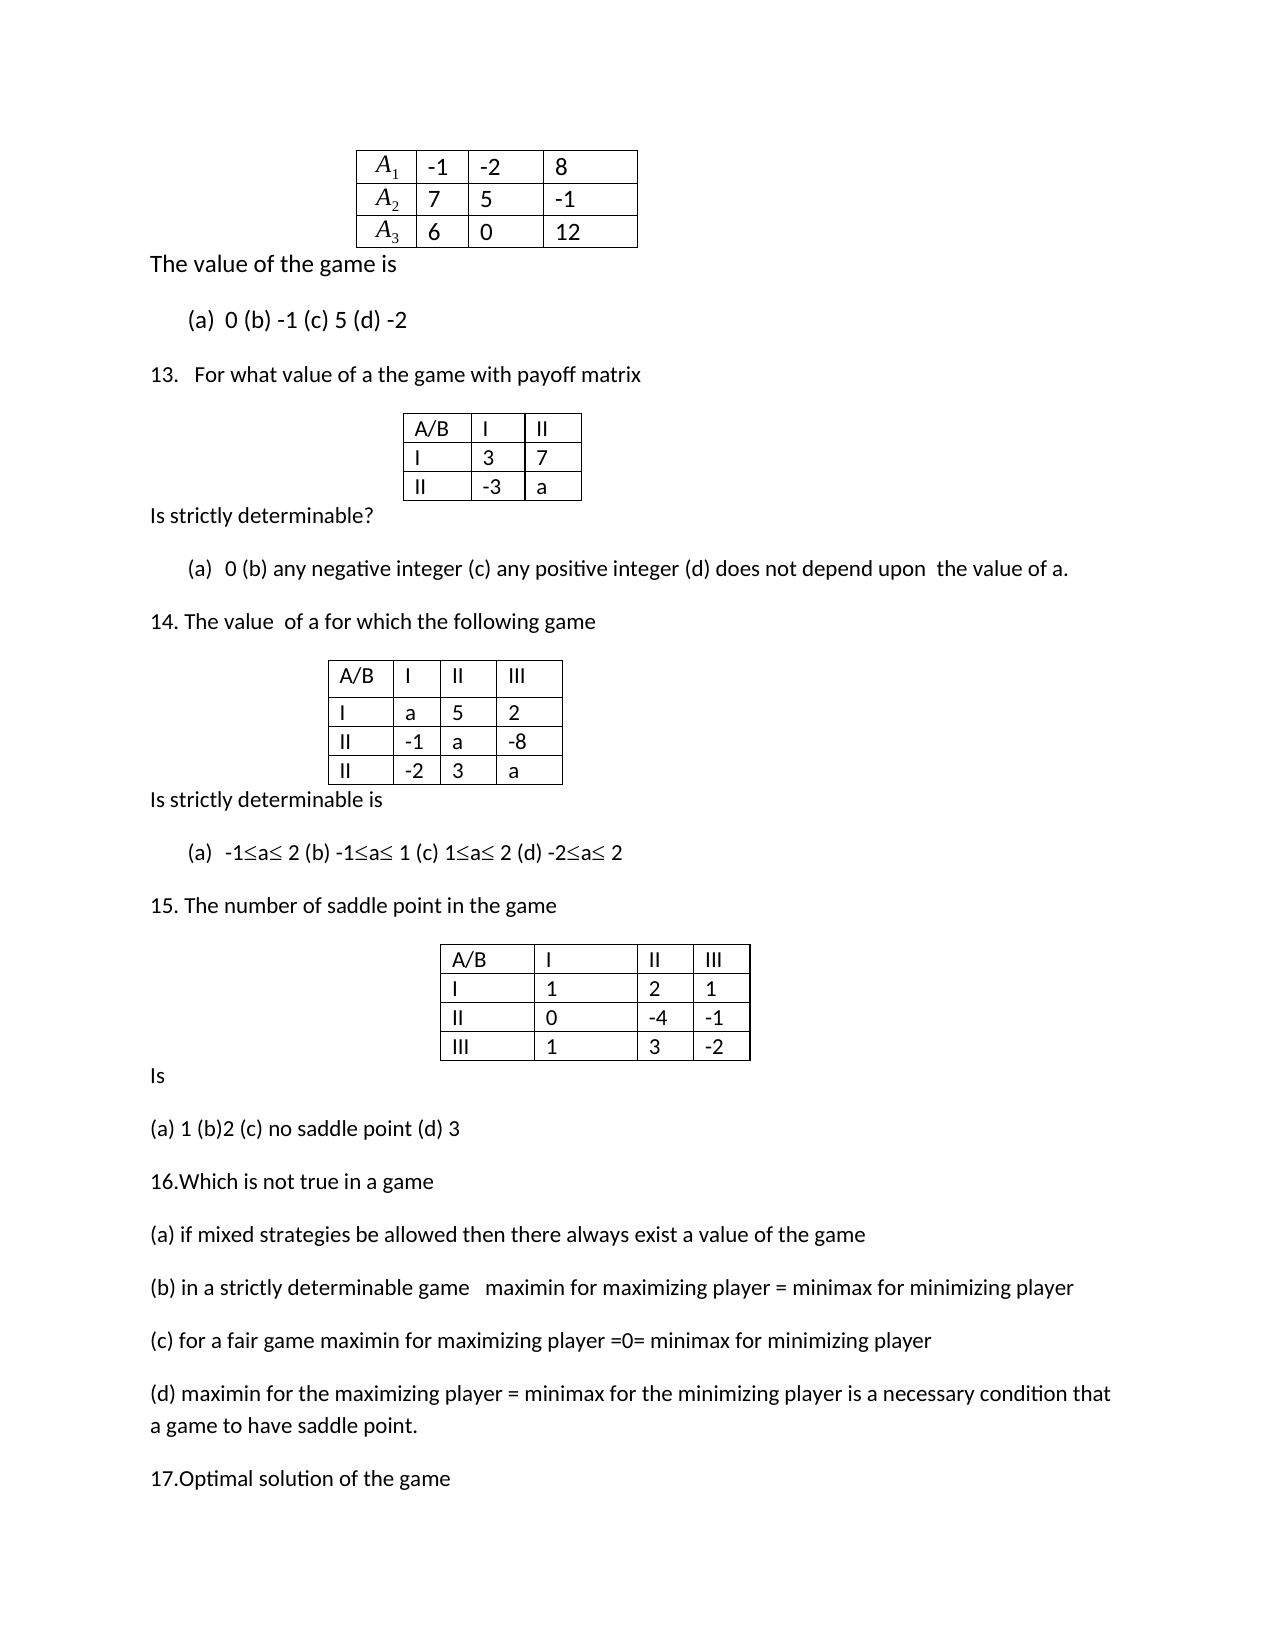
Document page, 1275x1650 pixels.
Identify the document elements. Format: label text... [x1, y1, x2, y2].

table_header III [694, 945, 749, 973]
text 15. The number of saddle point in the game [150, 891, 1125, 919]
table_cell 3 [441, 756, 496, 784]
table_cell II [329, 727, 393, 755]
table_cell 2 [497, 698, 562, 726]
table_cell -1 [394, 727, 440, 755]
table_cell 1 [535, 1032, 637, 1060]
table_cell 7 [526, 443, 581, 471]
table_header A/B [329, 661, 393, 697]
table_header III [497, 661, 562, 697]
table_cell [357, 184, 416, 215]
table_cell I [329, 698, 393, 726]
table_cell -2 [694, 1032, 749, 1060]
table_cell [357, 151, 416, 182]
table_cell 1 [535, 974, 637, 1002]
table_cell a [526, 472, 581, 500]
table_cell 0 [469, 216, 543, 247]
text (b) in a strictly determinable game maximin for maximizing player = minimax for minimizing player [150, 1273, 1125, 1301]
table_header A/B [441, 945, 534, 973]
table_cell -2 [469, 151, 543, 182]
list 0 (b) any negative integer (c) any positive integer (d) does not depend upon the value of a. [187, 554, 1125, 582]
text (a) if mixed strategies be allowed then there always exist a value of the game [150, 1220, 1125, 1248]
table_cell 8 [544, 151, 637, 182]
table_cell -4 [638, 1003, 693, 1031]
table_cell -2 [394, 756, 440, 784]
text 13. For what value of a the game with payoff matrix [150, 360, 1125, 388]
text Is strictly determinable is [150, 785, 1125, 813]
table_cell 7 [417, 184, 468, 215]
table_cell -1 [417, 151, 468, 182]
table_cell 1 [694, 974, 749, 1002]
text 16.Which is not true in a game [150, 1167, 1125, 1195]
text (a) 1 (b)2 (c) no saddle point (d) 3 [150, 1114, 1125, 1142]
table_cell -3 [472, 472, 524, 500]
table_header I [394, 661, 440, 697]
text 14. The value of a for which the following game [150, 607, 1125, 635]
table_cell I [404, 443, 471, 471]
text 17.Optimal solution of the game [150, 1464, 1125, 1493]
table_header I [472, 414, 524, 442]
table_cell 3 [472, 443, 524, 471]
list 0 (b) -1 (c) 5 (d) -2 [187, 304, 1125, 334]
table_header I [535, 945, 637, 973]
table_header II [638, 945, 693, 973]
table_cell -8 [497, 727, 562, 755]
table_cell a [497, 756, 562, 784]
table_cell 0 [535, 1003, 637, 1031]
table_cell 5 [469, 184, 543, 215]
table_cell II [329, 756, 393, 784]
table_cell I [441, 974, 534, 1002]
table_header II [526, 414, 581, 442]
table_cell a [441, 727, 496, 755]
table_cell 2 [638, 974, 693, 1002]
text Is strictly determinable? [150, 501, 1125, 529]
table_cell -1 [694, 1003, 749, 1031]
table_cell II [404, 472, 471, 500]
table_cell 5 [441, 698, 496, 726]
table_header A/B [404, 414, 471, 442]
table_cell -1 [544, 184, 637, 215]
table_cell III [441, 1032, 534, 1060]
list -1a 2 (b) -1a 1 (c) 1a 2 (d) -2a 2 [187, 838, 1125, 866]
table_cell 6 [417, 216, 468, 247]
table_cell a [394, 698, 440, 726]
table_cell 3 [638, 1032, 693, 1060]
table_cell 12 [544, 216, 637, 247]
table_cell [357, 216, 416, 247]
text (d) maximin for the maximizing player = minimax for the minimizing player is a necessary condition that a game to have saddle point. [150, 1379, 1125, 1439]
table_cell II [441, 1003, 534, 1031]
table_header II [441, 661, 496, 697]
text (c) for a fair game maximin for maximizing player =0= minimax for minimizing player [150, 1326, 1125, 1354]
text Is [150, 1061, 1125, 1089]
text The value of the game is [150, 248, 1125, 279]
